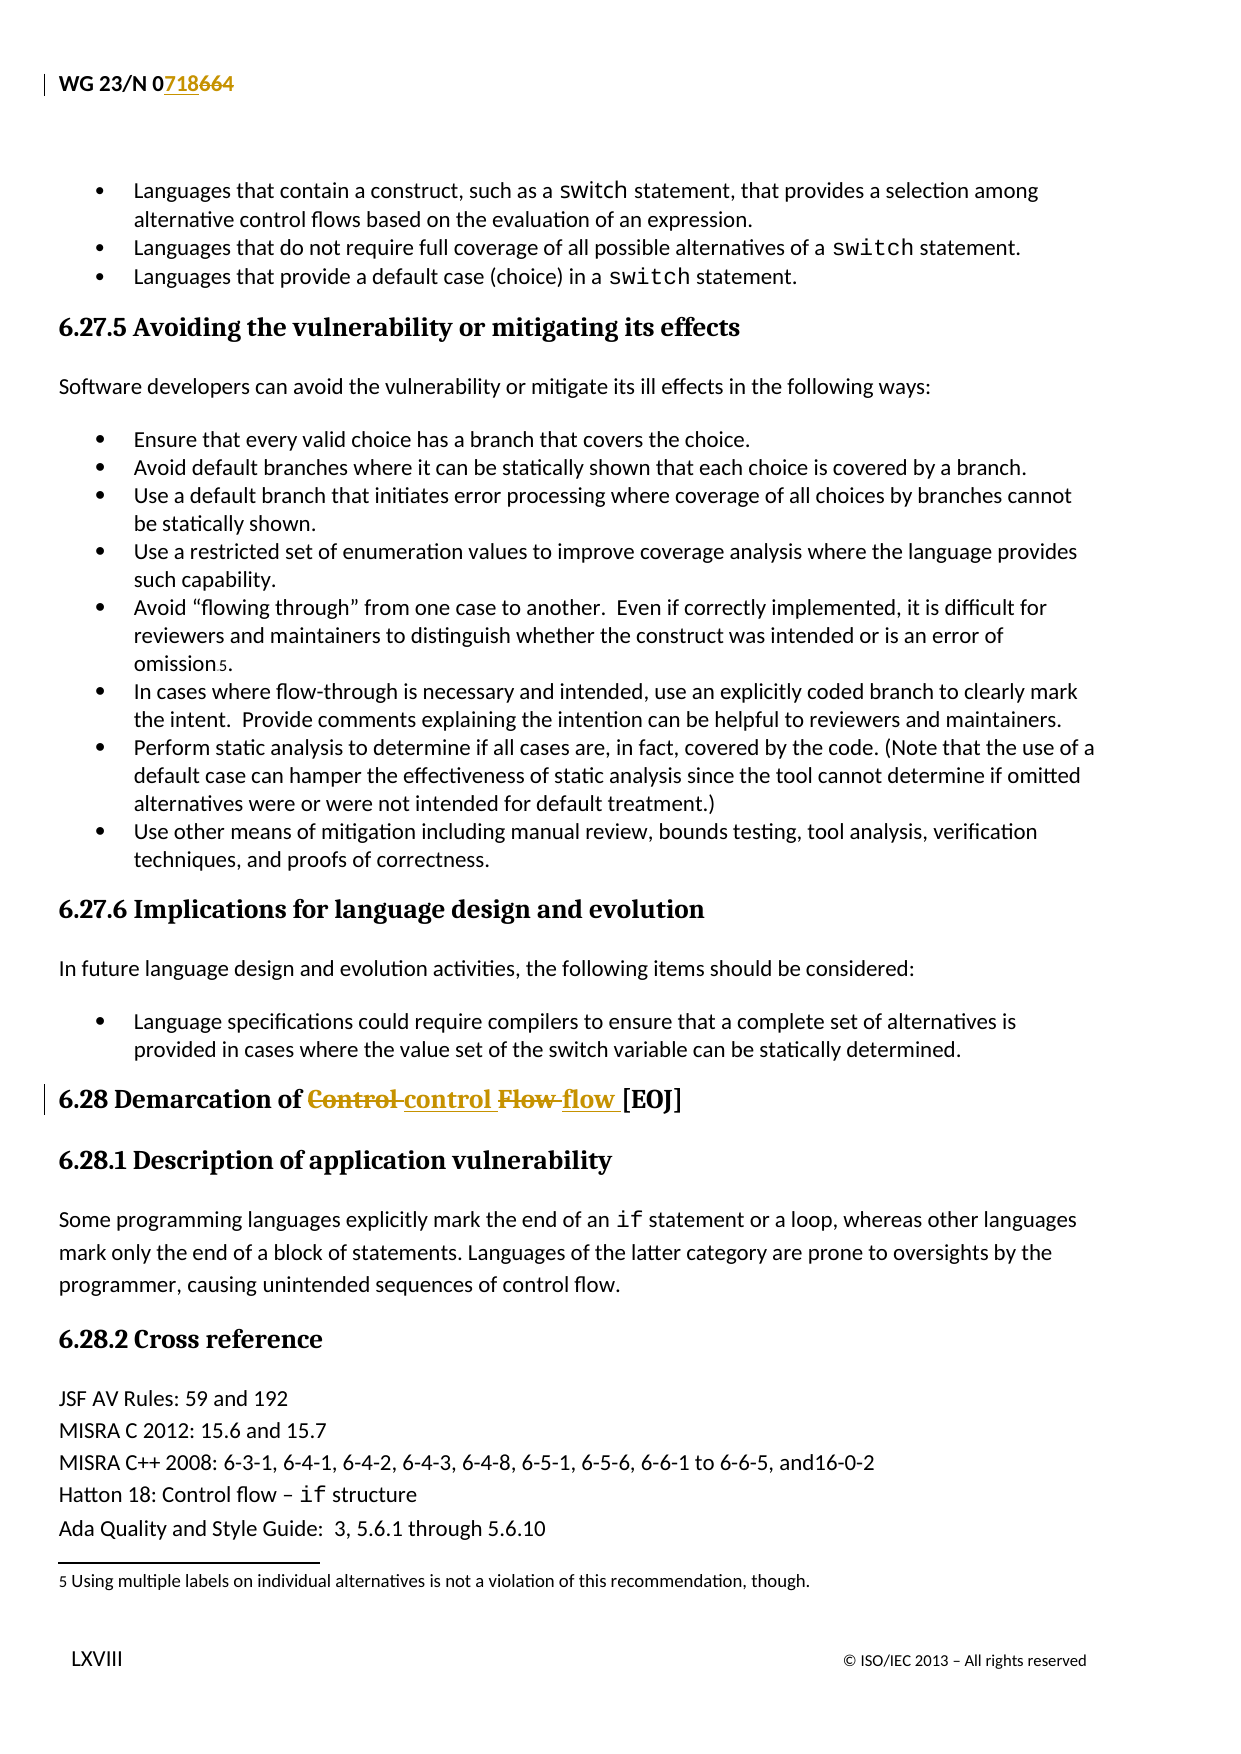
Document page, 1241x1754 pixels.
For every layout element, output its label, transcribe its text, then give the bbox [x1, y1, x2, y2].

list Use a restricted set of enumeration values to improve coverage analysis where the language provides such capability. [96, 537, 1099, 593]
text Software developers can avoid the vulnerability or mitigate its ill effects in the following ways: [58, 372, 1099, 400]
list In cases where flow-through is necessary and intended, use an explicitly coded branch to clearly mark the intent. Provide comments explaining the intention can be helpful to reviewers and maintainers. [96, 677, 1099, 733]
subtitle 6.27.6 Implications for language design and evolution [58, 894, 1099, 925]
list Perform static analysis to determine if all cases are, in fact, covered by the code. (Note that the use of a default case can hamper the effectiveness of static analysis since the tool cannot determine if omitted alternatives were or were not intended for default treatment.) [96, 733, 1099, 817]
subtitle 6.27.5 Avoiding the vulnerability or mitigating its effects [58, 312, 1099, 343]
subtitle 6.28.1 Description of application vulnerability [58, 1145, 1099, 1176]
list Use a default branch that initiates error processing where coverage of all choices by branches cannot be statically shown. [96, 481, 1099, 537]
list Languages that provide a default case (choice) in a switch statement. [96, 262, 1099, 291]
subtitle 6.28.2 Cross reference [58, 1324, 1099, 1355]
list Languages that do not require full coverage of all possible alternatives of a switch statement. [96, 233, 1099, 262]
list Ensure that every valid choice has a branch that covers the choice. [96, 425, 1099, 453]
list Languages that contain a construct, such as a switch statement, that provides a selection among alternative control flows based on the evaluation of an expression. [96, 173, 1099, 233]
text MISRA C++ 2008: 6-3-1, 6-4-1, 6-4-2, 6-4-3, 6-4-8, 6-5-1, 6-5-6, 6-6-1 to 6-6-5, and16-0-2 Hatton 18: Control flow – if structure [58, 1448, 1099, 1509]
list Language specifications could require compilers to ensure that a complete set of alternatives is provided in cases where the value set of the switch variable can be statically determined. [96, 1007, 1099, 1063]
list Avoid default branches where it can be statically shown that each choice is covered by a branch. [96, 453, 1099, 481]
list Avoid “flowing through” from one case to another. Even if correctly implemented, it is difficult for reviewers and maintainers to distinguish whether the construct was intended or is an error of omission3F. [96, 593, 1099, 677]
text In future language design and evolution activities, the following items should be considered: [58, 954, 1099, 982]
text Ada Quality and Style Guide: 3, 5.6.1 through 5.6.10 [58, 1514, 1099, 1542]
subtitle 6.28 Demarcation of [EOJ] [58, 1084, 1099, 1115]
text JSF AV Rules: 59 and 192 MISRA C 2012: 15.6 and 15.7 [58, 1384, 1099, 1444]
list Use other means of mitigation including manual review, bounds testing, tool analysis, verification techniques, and proofs of correctness. [96, 817, 1099, 873]
text Some programming languages explicitly mark the end of an if statement or a loop, whereas other languages mark only the end of a block of statements. Languages of the latter category are prone to oversights by the programmer, causing unintended sequences of control flow. [58, 1205, 1099, 1299]
